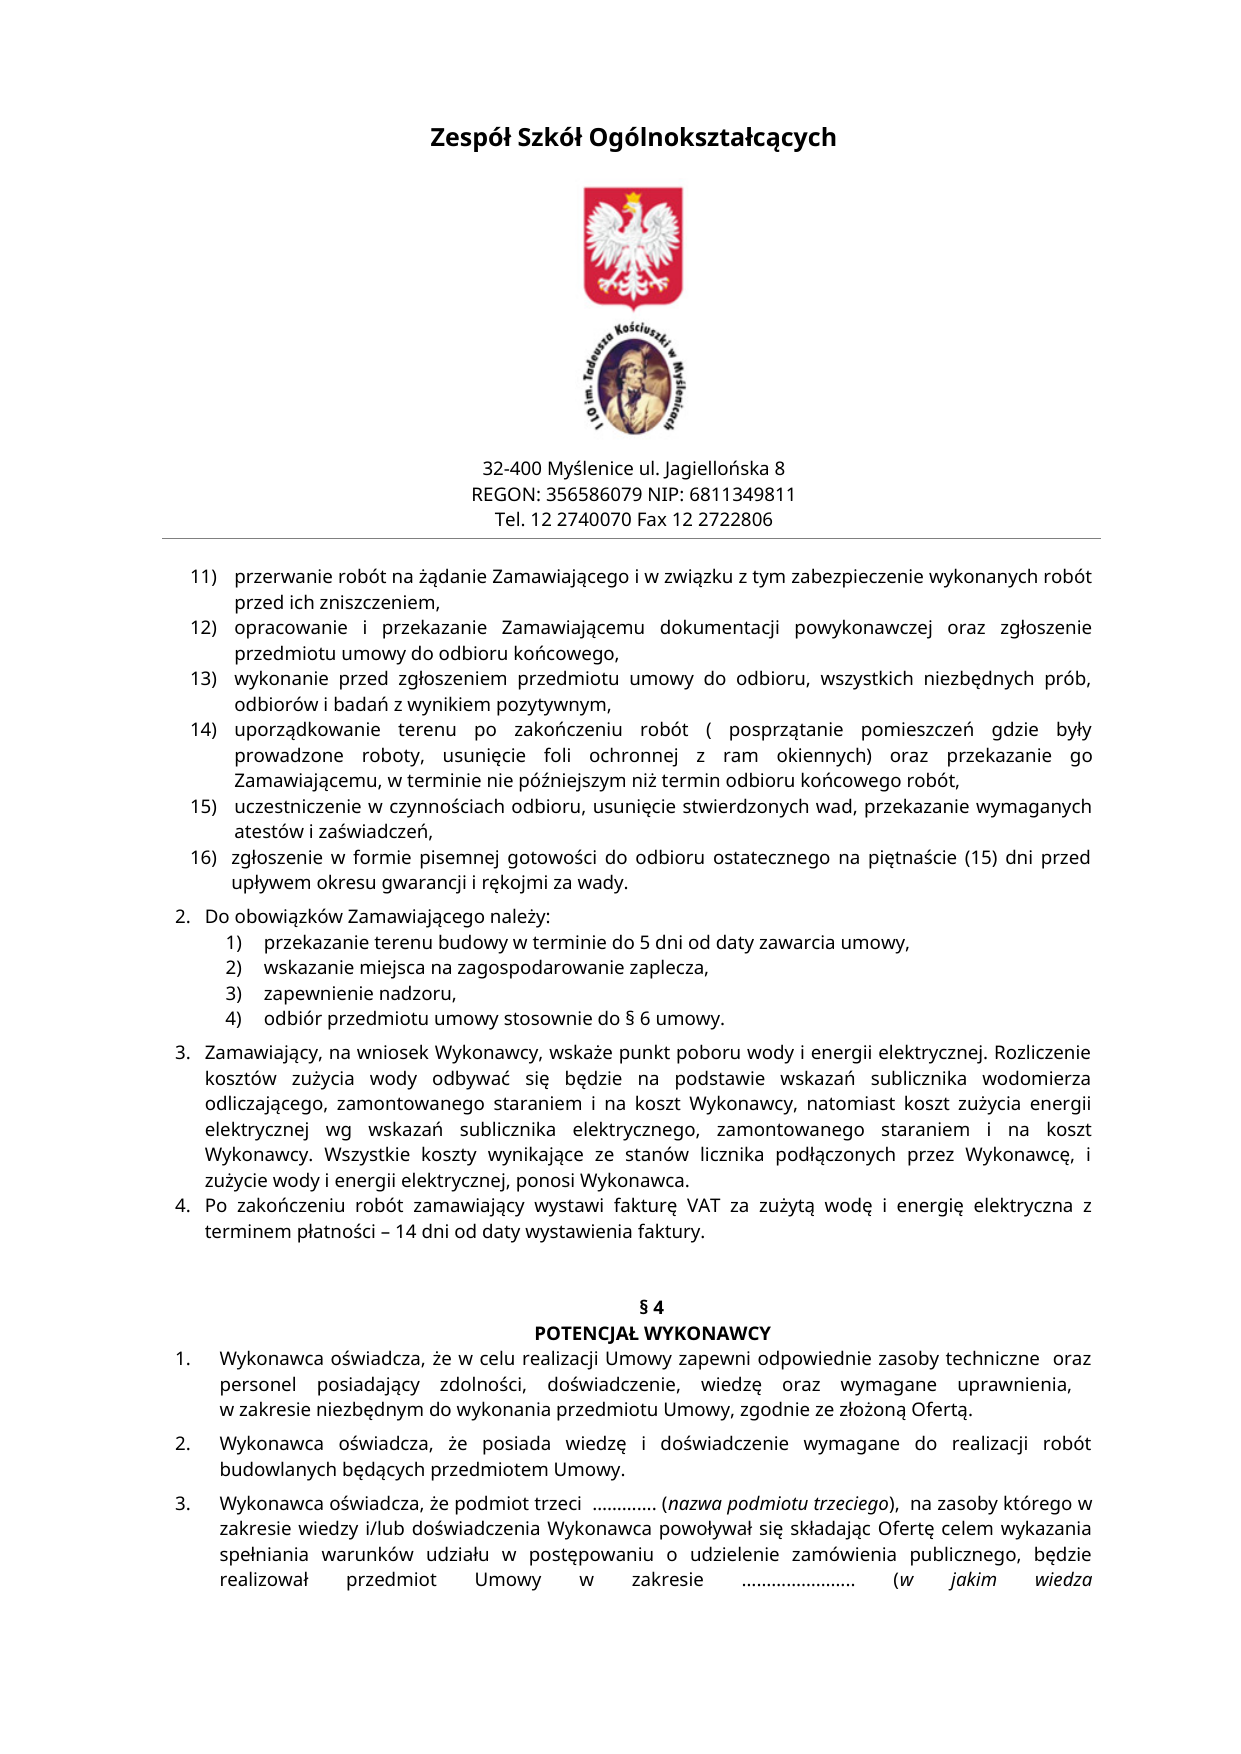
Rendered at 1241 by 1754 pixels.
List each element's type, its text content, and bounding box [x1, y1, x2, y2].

list Do obowiązków Zamawiającego należy: [175, 903, 1093, 929]
list przekazanie terenu budowy w terminie do 5 dni od daty zawarcia umowy, [225, 929, 1093, 954]
list odbiór przedmiotu umowy stosownie do § 6 umowy. [225, 1006, 1093, 1031]
list wskazanie miejsca na zagospodarowanie zaplecza, [225, 954, 1093, 980]
picture [575, 178, 693, 456]
list Wykonawca oświadcza, że posiada wiedzę i doświadczenie wymagane do realizacji robót budowlanych będących przedmiotem Umowy. [175, 1431, 1093, 1482]
text POTENCJAŁ WYKONAWCY [212, 1320, 1093, 1346]
list Zamawiający, na wniosek Wykonawcy, wskaże punkt poboru wody i energii elektrycznej. Rozliczenie kosztów zużycia wody odbywać się będzie na podstawie wskazań sublicznika wodomierza odliczającego, zamontowanego staraniem i na koszt Wykonawcy, natomiast koszt zużycia energii elektrycznej wg wskazań sublicznika elektrycznego, zamontowanego staraniem i na koszt Wykonawcy. Wszystkie koszty wynikające ze stanów licznika podłączonych przez Wykonawcę, i zużycie wody i energii elektrycznej, ponosi Wykonawca. [175, 1039, 1093, 1193]
text § 4 [210, 1295, 1093, 1320]
list zapewnienie nadzoru, [225, 980, 1093, 1006]
list uczestniczenie w czynnościach odbioru, usunięcie stwierdzonych wad, przekazanie wymaganych atestów i zaświadczeń, [190, 793, 1093, 844]
list uporządkowanie terenu po zakończeniu robót ( posprzątanie pomieszczeń gdzie były prowadzone roboty, usunięcie foli ochronnej z ram okiennych) oraz przekazanie go Zamawiającemu, w terminie nie późniejszym niż termin odbioru końcowego robót, [190, 717, 1093, 793]
list Wykonawca oświadcza, że w celu realizacji Umowy zapewni odpowiednie zasoby techniczne oraz personel posiadający zdolności, doświadczenie, wiedzę oraz wymagane uprawnienia, w zakresie niezbędnym do wykonania przedmiotu Umowy, zgodnie ze złożoną Ofertą. [175, 1346, 1093, 1422]
list zgłoszenie w formie pisemnej gotowości do odbioru ostatecznego na piętnaście (15) dni przed upływem okresu gwarancji i rękojmi za wady. [190, 844, 1093, 895]
list opracowanie i przekazanie Zamawiającemu dokumentacji powykonawczej oraz zgłoszenie przedmiotu umowy do odbioru końcowego, [190, 614, 1093, 666]
list przerwanie robót na żądanie Zamawiającego i w związku z tym zabezpieczenie wykonanych robót przed ich zniszczeniem, [190, 563, 1093, 614]
list Po zakończeniu robót zamawiający wystawi fakturę VAT za zużytą wodę i energię elektryczna z terminem płatności – 14 dni od daty wystawienia faktury. [175, 1193, 1093, 1244]
list Wykonawca oświadcza, że podmiot trzeci …………. (nazwa podmiotu trzeciego), na zasoby którego w zakresie wiedzy i/lub doświadczenia Wykonawca powoływał się składając Ofertę celem wykazania spełniania warunków udziału w postępowaniu o udzielenie zamówienia publicznego, będzie realizował przedmiot Umowy w zakresie ………………….. (w jakim wiedza i doświadczenie podmiotu trzeciego były deklarowane do wykonania przedmiotu Umowy na użytek postępowania o udzielenie zamówienia publicznego). W przypadku zaprzestania wykonywania Umowy przez …………… (nazwa podmiotu trzeciego) z jakichkolwiek przyczyn w powyższym zakresie Wykonawca będzie zobowiązany do zastąpienia tego podmiotu innym podmiotem, posiadającym zasoby co najmniej takie jak te, które stanowiły podstawę wykazania spełniania przez Wykonawcę warunków udziału w postępowaniu o udzielenie zamówienia publicznego przy udziale podmiotu trzeciego, po uprzednim uzyskaniu zgody Zamawiającego. [175, 1490, 1093, 1592]
list wykonanie przed zgłoszeniem przedmiotu umowy do odbioru, wszystkich niezbędnych prób, odbiorów i badań z wynikiem pozytywnym, [190, 666, 1093, 717]
